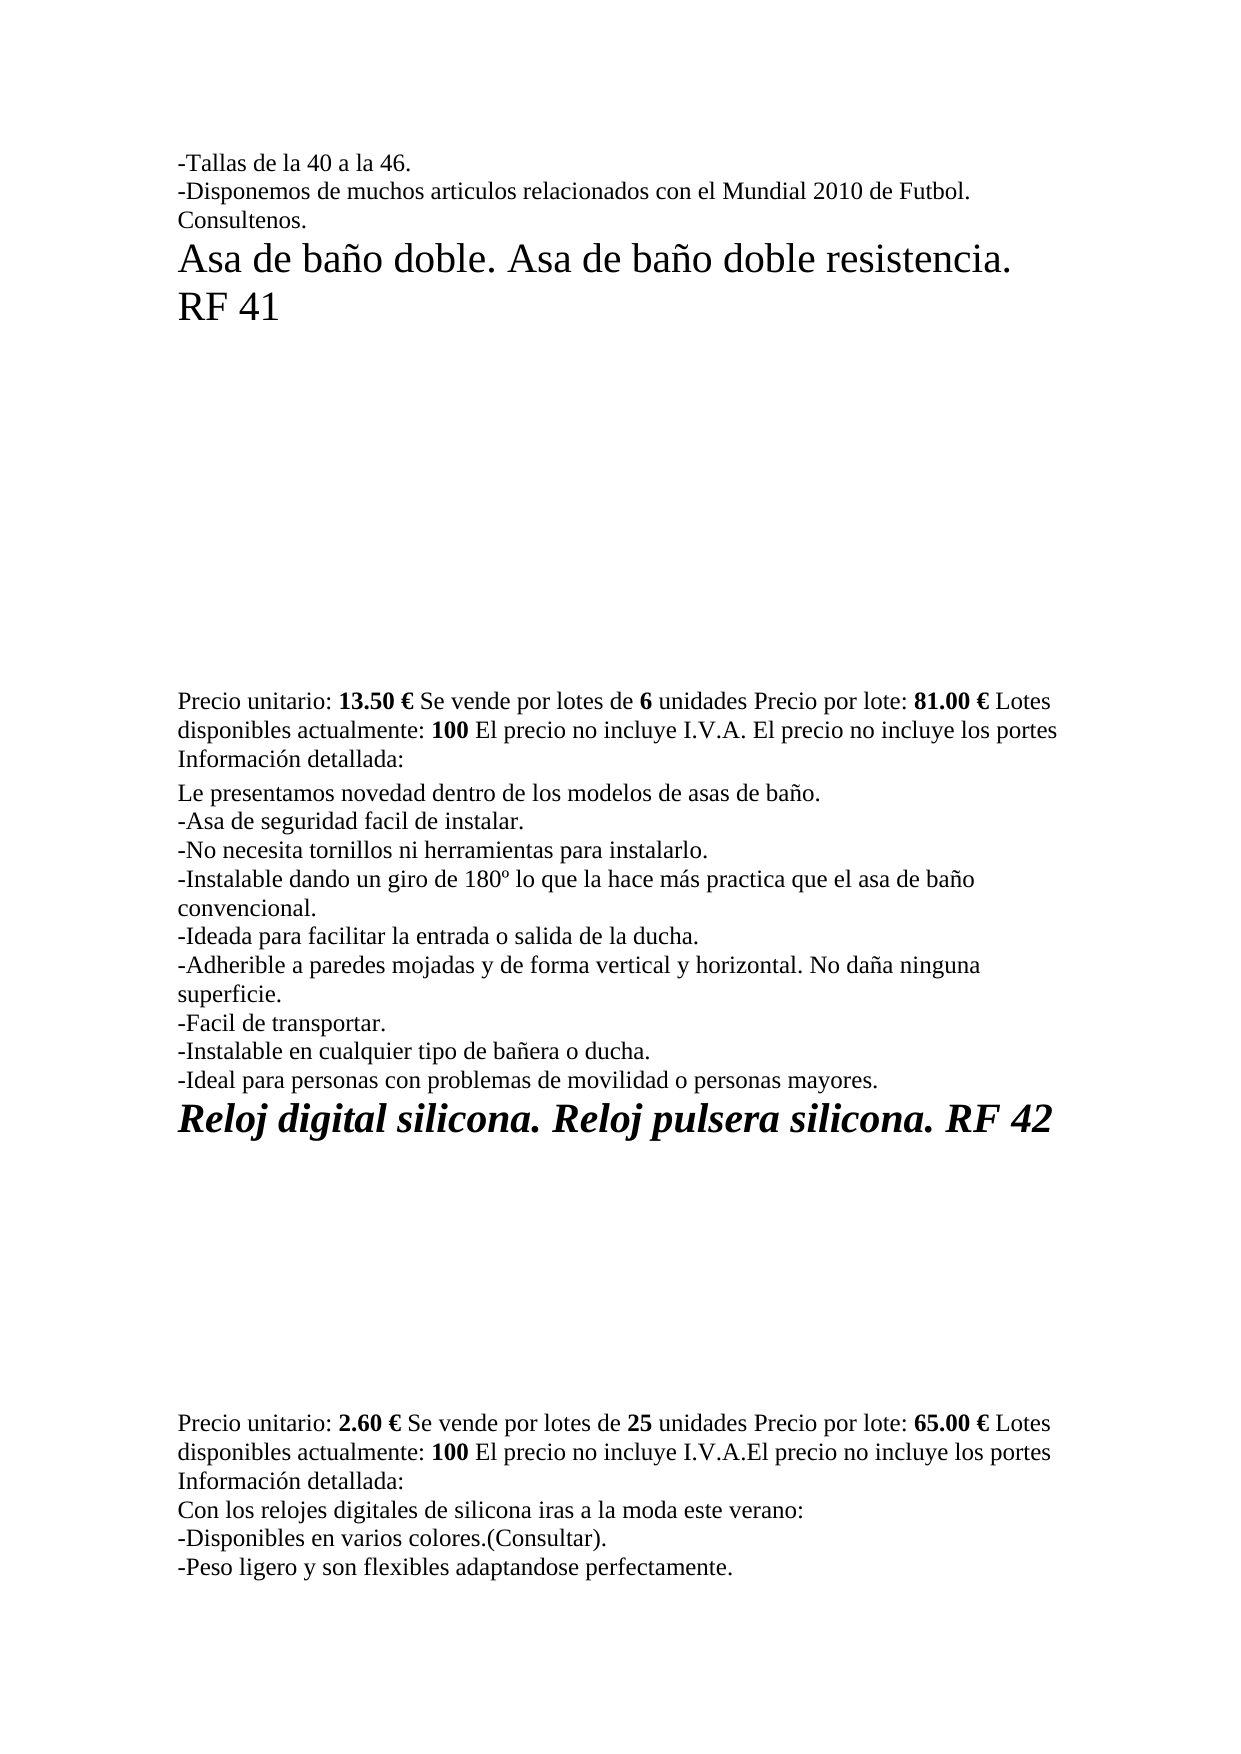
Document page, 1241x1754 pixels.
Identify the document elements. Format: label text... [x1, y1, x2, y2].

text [177, 1495, 1063, 1581]
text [177, 148, 1063, 681]
text Le presentamos novedad dentro de los modelos de asas de baño. -Asa de seguridad facil de instalar. -No necesita tornillos ni herramientas para instalarlo. -Instalable dando un giro de 180º lo que la hace más practica que el asa de baño convencional. -Ideada para facilitar la entrada o salida de la ducha. -Adherible a paredes mojadas y de forma vertical y horizontal. No daña ninguna superficie. -Facil de transportar. -Instalable en cualquier tipo de bañera o ducha. -Ideal para personas con problemas de movilidad o personas mayores. Reloj digital silicona. Reloj pulsera silicona. RF 42 [177, 778, 1063, 1375]
text Información detallada: [177, 744, 1063, 773]
text Precio unitario: 2.60 € Se vende por lotes de 25 unidades Precio por lote: 65.00 € Lotes disponibles actualmente: 100 El precio no incluye I.V.A.El precio no incluye los portes [177, 1380, 1063, 1466]
text Información detallada: [177, 1466, 1063, 1495]
text Precio unitario: 13.50 € Se vende por lotes de 6 unidades Precio por lote: 81.00 € Lotes disponibles actualmente: 100 El precio no incluye I.V.A. El precio no incluye los portes [177, 686, 1063, 744]
